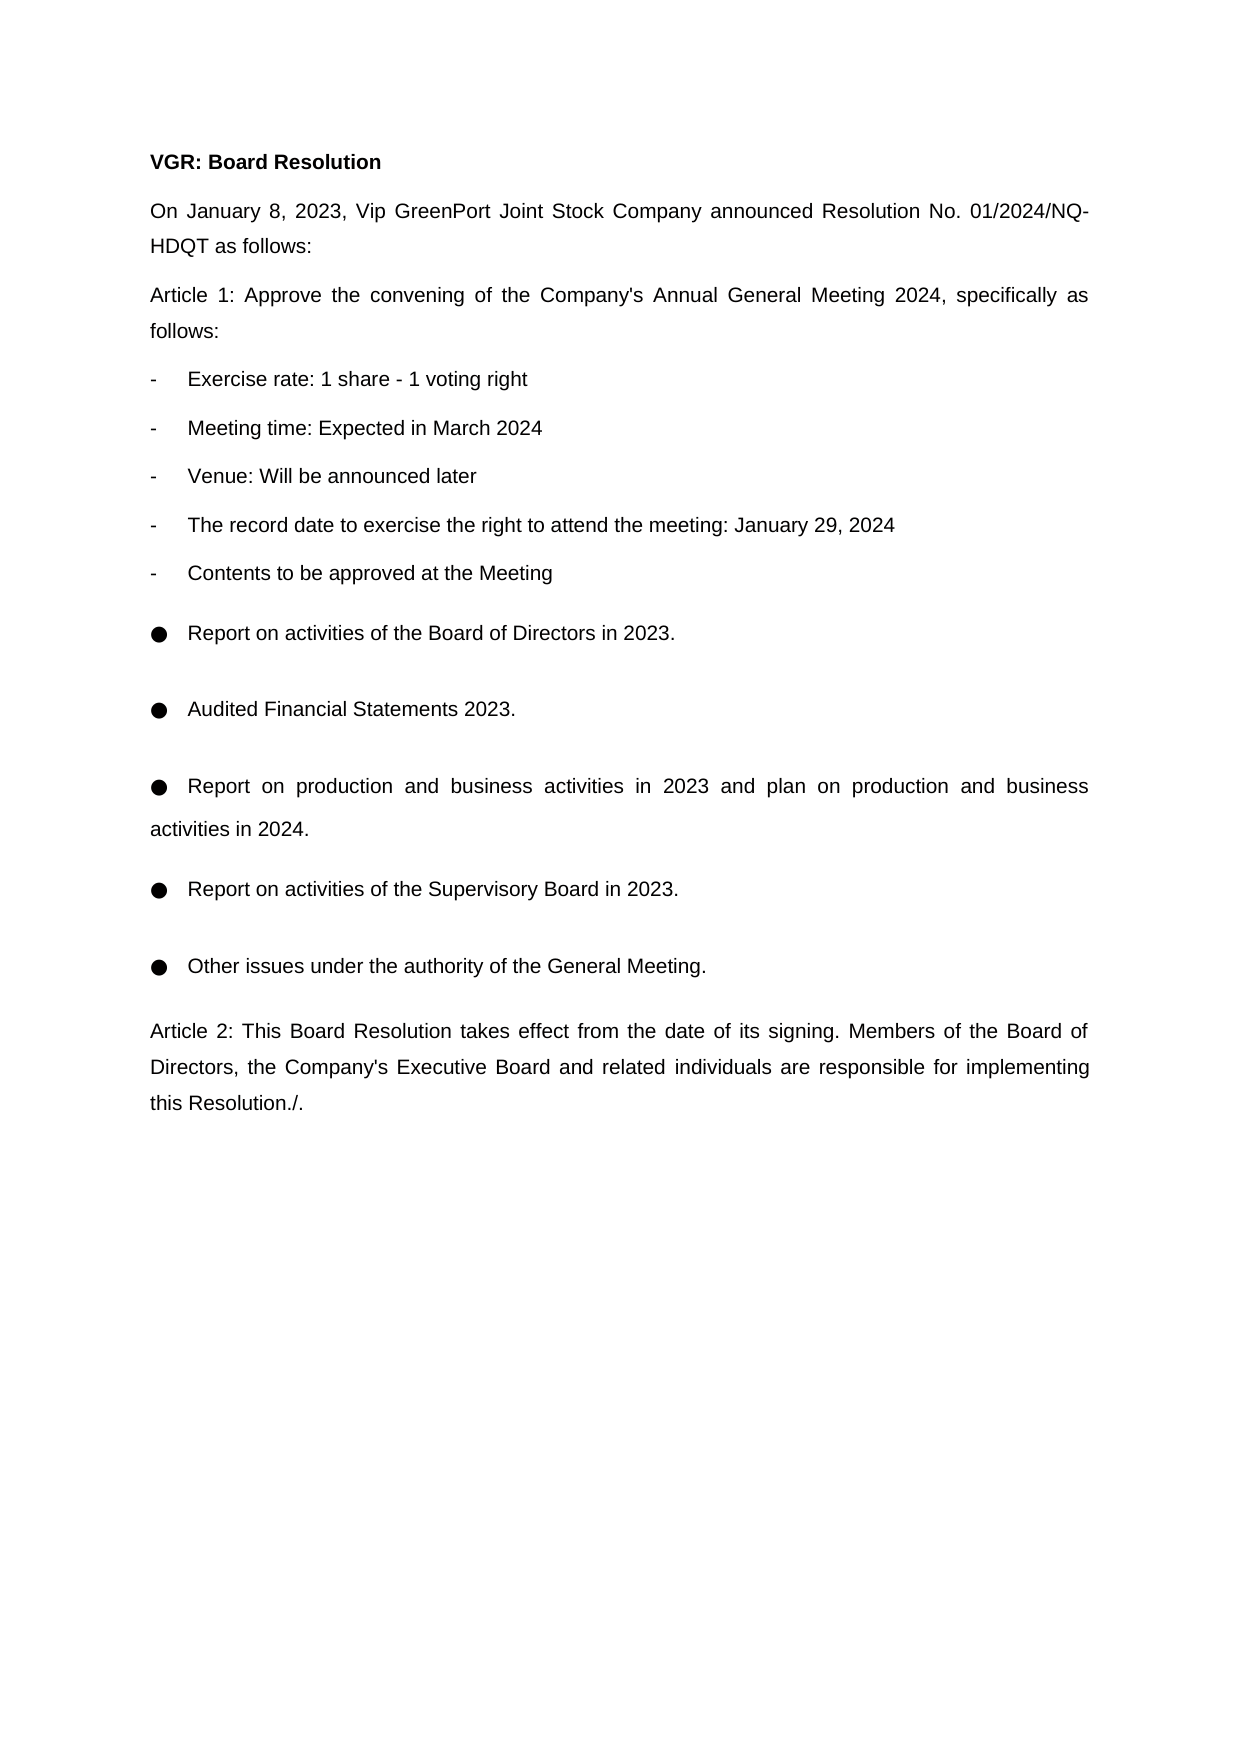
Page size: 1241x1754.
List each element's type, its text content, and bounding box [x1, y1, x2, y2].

list Contents to be approved at the Meeting [150, 561, 1090, 585]
list Exercise rate: 1 share - 1 voting right [150, 367, 1090, 391]
list Other issues under the authority of the General Meeting. [150, 942, 1090, 985]
text Article 1: Approve the convening of the Company's Annual General Meeting 2024, specifically as follows: [150, 283, 1090, 343]
list Venue: Will be announced later [150, 464, 1090, 488]
list The record date to exercise the right to attend the meeting: January 29, 2024 [150, 512, 1090, 536]
list Report on production and business activities in 2023 and plan on production and business activities in 2024. [150, 762, 1090, 841]
list Report on activities of the Board of Directors in 2023. [150, 609, 1090, 652]
list Meeting time: Expected in March 2024 [150, 416, 1090, 439]
text On January 8, 2023, Vip GreenPort Joint Stock Company announced Resolution No. 01/2024/NQ-HDQT as follows: [150, 198, 1090, 258]
text Article 2: This Board Resolution takes effect from the date of its signing. Members of the Board of Directors, the Company's Executive Board and related individuals are responsible for implementing this Resolution./. [150, 1019, 1090, 1114]
text VGR: Board Resolution [150, 150, 1090, 174]
list Audited Financial Statements 2023. [150, 686, 1090, 729]
list Report on activities of the Supervisory Board in 2023. [150, 866, 1090, 908]
